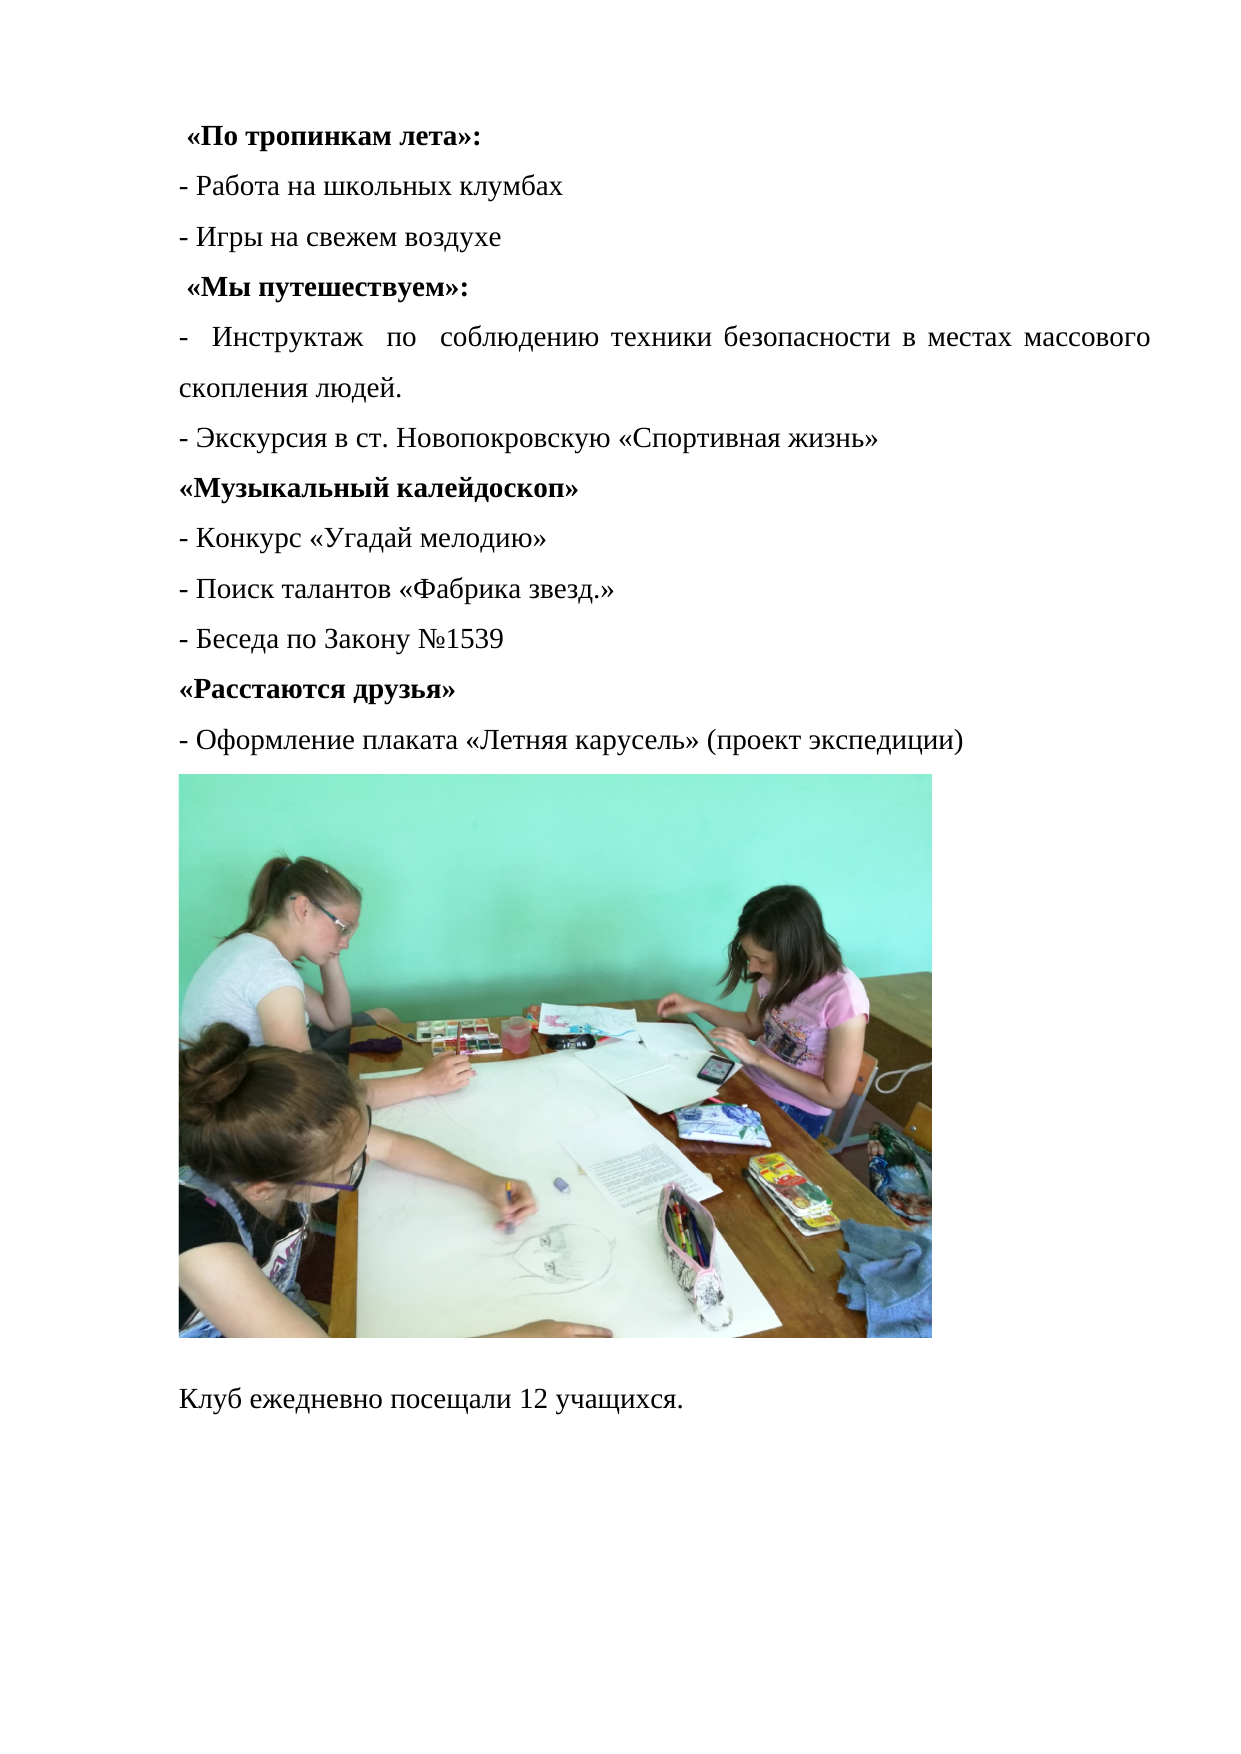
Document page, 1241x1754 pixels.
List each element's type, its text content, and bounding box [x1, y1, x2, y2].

text - Экскурсия в ст. Новопокровскую «Спортивная жизнь» [179, 420, 1152, 453]
text - Игры на свежем воздухе [179, 219, 1152, 252]
text - Поиск талантов «Фабрика звезд.» [179, 571, 1152, 604]
text - Беседа по Закону №1539 [179, 621, 1152, 655]
text - Работа на школьных клумбах [179, 168, 1152, 202]
text «По тропинкам лета»: [179, 118, 1152, 152]
picture [179, 774, 931, 1338]
text Клуб ежедневно посещали 12 учащихся. [179, 1382, 1152, 1415]
text - Оформление плаката «Летняя карусель» (проект экспедиции) [179, 722, 1152, 755]
text «Мы путешествуем»: [179, 269, 1152, 303]
text - Инструктаж по соблюдению техники безопасности в местах массового скопления людей. [179, 319, 1152, 403]
text «Музыкальный калейдоскоп» [179, 470, 1152, 504]
text «Расстаются друзья» [179, 672, 1152, 705]
text - Конкурс «Угадай мелодию» [179, 521, 1152, 554]
